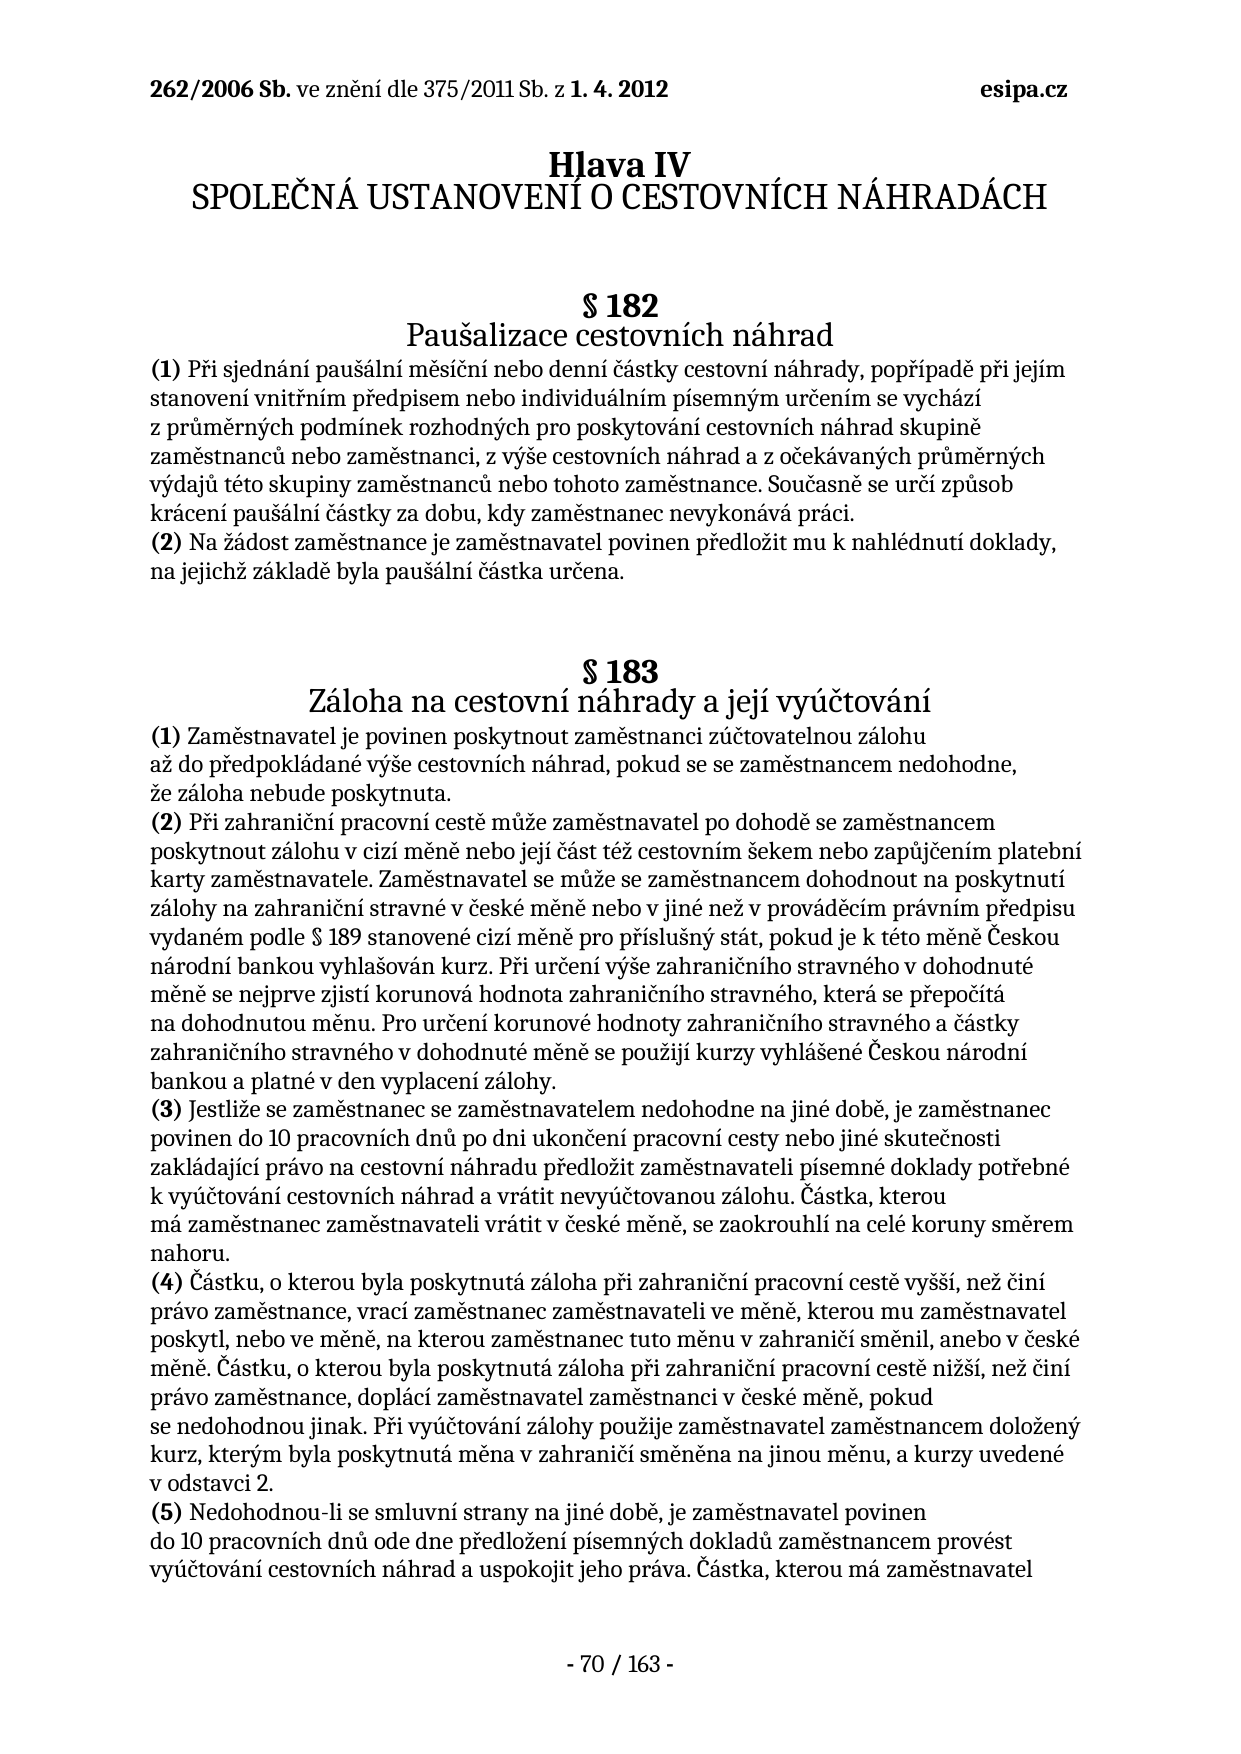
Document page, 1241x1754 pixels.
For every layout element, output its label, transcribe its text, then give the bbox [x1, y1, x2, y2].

text (2) Na žádost zaměstnance je zaměstnavatel povinen předložit mu k nahlédnutí doklady, na jejichž základě byla paušální částka určena. [150, 528, 1090, 585]
subtitle Hlava IV -Společná ustanovení o cestovních náhradách [150, 150, 1090, 219]
text (4) Částku, o kterou byla poskytnutá záloha při zahraniční pracovní cestě vyšší, než činí právo zaměstnance, vrací zaměstnanec zaměstnavateli ve měně, kterou mu zaměstnavatel poskytl, nebo ve měně, na kterou zaměstnanec tuto měnu v zahraničí směnil, anebo v české měně. Částku, o kterou byla poskytnutá záloha při zahraniční pracovní cestě nižší, než činí právo zaměstnance, doplácí zaměstnavatel zaměstnanci v české měně, pokud se nedohodnou jinak. Při vyúčtování zálohy použije zaměstnavatel zaměstnancem doložený kurz, kterým byla poskytnutá měna v zahraničí směněna na jinou měnu, a kurzy uvedené v odstavci 2. [150, 1268, 1090, 1498]
text (3) Jestliže se zaměstnanec se zaměstnavatelem nedohodne na jiné době, je zaměstnanec povinen do 10 pracovních dnů po dni ukončení pracovní cesty nebo jiné skutečnosti zakládající právo na cestovní náhradu předložit zaměstnavateli písemné doklady potřebné k vyúčtování cestovních náhrad a vrátit nevyúčtovanou zálohu. Částka, kterou má zaměstnanec zaměstnavateli vrátit v české měně, se zaokrouhlí na celé koruny směrem nahoru. [150, 1095, 1090, 1268]
text (2) Při zahraniční pracovní cestě může zaměstnavatel po dohodě se zaměstnancem poskytnout zálohu v cizí měně nebo její část též cestovním šekem nebo zapůjčením platební karty zaměstnavatele. Zaměstnavatel se může se zaměstnancem dohodnout na poskytnutí zálohy na zahraniční stravné v české měně nebo v jiné než v prováděcím právním předpisu vydaném podle § 189 stanovené cizí měně pro příslušný stát, pokud je k této měně Českou národní bankou vyhlašován kurz. Při určení výše zahraničního stravného v dohodnuté měně se nejprve zjistí korunová hodnota zahraničního stravného, která se přepočítá na dohodnutou měnu. Pro určení korunové hodnoty zahraničního stravného a částky zahraničního stravného v dohodnuté měně se použijí kurzy vyhlášené Českou národní bankou a platné v den vyplacení zálohy. [150, 808, 1090, 1095]
text (1) Při sjednání paušální měsíční nebo denní částky cestovní náhrady, popřípadě při jejím stanovení vnitřním předpisem nebo individuálním písemným určením se vychází z průměrných podmínek rozhodných pro poskytování cestovních náhrad skupině zaměstnanců nebo zaměstnanci, z výše cestovních náhrad a z očekávaných průměrných výdajů této skupiny zaměstnanců nebo tohoto zaměstnance. Současně se určí způsob krácení paušální částky za dobu, kdy zaměstnanec nevykonává práci. [150, 355, 1090, 528]
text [150, 1498, 1090, 1584]
subtitle § 182 -Paušalizace cestovních náhrad [150, 292, 1090, 355]
text (1) Zaměstnavatel je povinen poskytnout zaměstnanci zúčtovatelnou zálohu až do předpokládané výše cestovních náhrad, pokud se se zaměstnancem nedohodne, že záloha nebude poskytnuta. [150, 722, 1090, 808]
subtitle § 183 -Záloha na cestovní náhrady a její vyúčtování [150, 658, 1090, 722]
